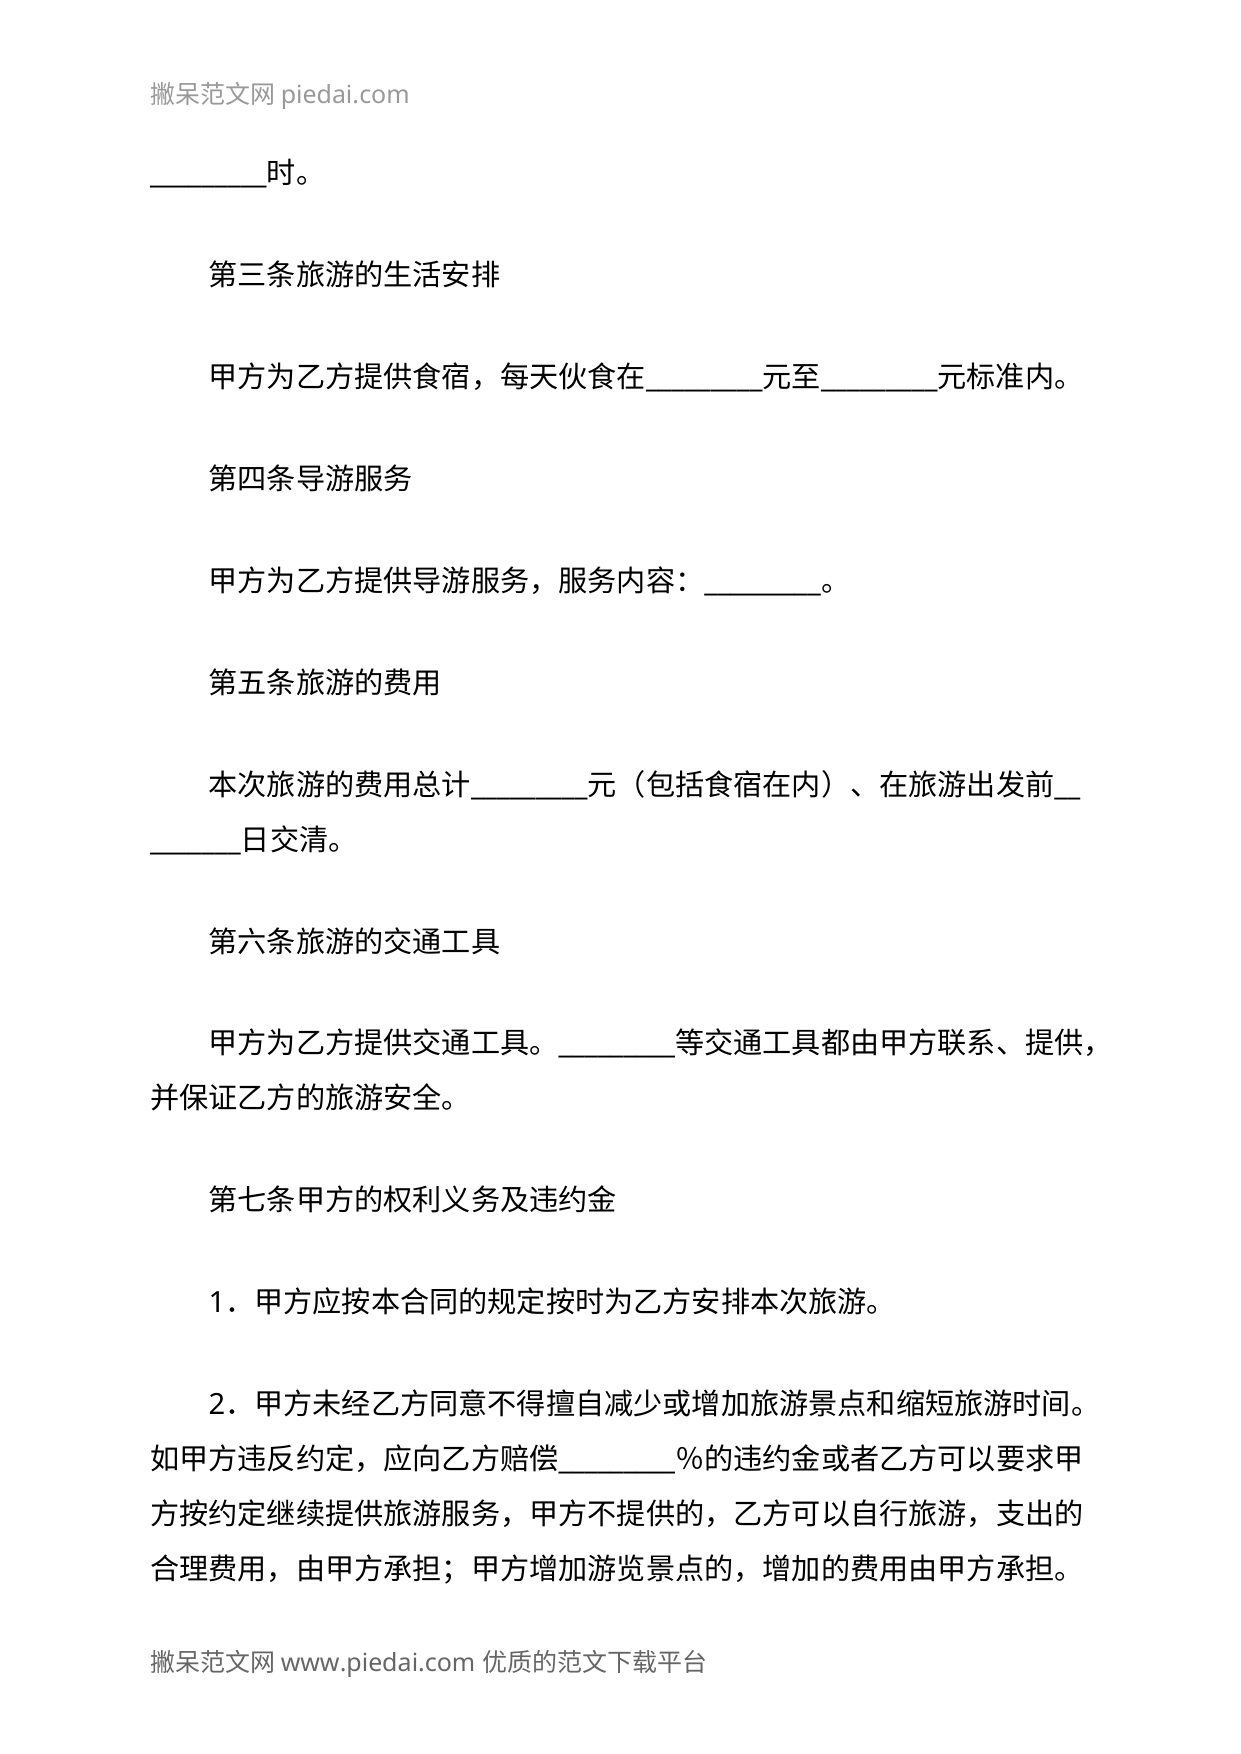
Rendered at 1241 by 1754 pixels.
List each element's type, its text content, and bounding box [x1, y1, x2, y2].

text 第五条旅游的费用 [150, 659, 1090, 702]
text 第七条甲方的权利义务及违约金 [150, 1177, 1090, 1219]
text 第四条导游服务 [150, 456, 1090, 498]
text 甲方为乙方提供导游服务，服务内容：_________。 [150, 557, 1090, 600]
text 2．甲方未经乙方同意不得擅自减少或增加旅游景点和缩短旅游时间。如甲方违反约定，应向乙方赔偿_________％的违约金或者乙方可以要求甲方按约定继续提供旅游服务，甲方不提供的，乙方可以自行旅游，支出的合理费用，由甲方承担；甲方增加游览景点的，增加的费用由甲方承担。 [150, 1381, 1090, 1588]
text 甲方为乙方提供交通工具。_________等交通工具都由甲方联系、提供，并保证乙方的旅游安全。 [150, 1020, 1090, 1117]
text 甲方为乙方提供食宿，每天伙食在_________元至_________元标准内。 [150, 354, 1090, 396]
text 本次旅游的费用总计_________元（包括食宿在内）、在旅游出发前_________日交清。 [150, 761, 1090, 859]
text 第六条旅游的交通工具 [150, 918, 1090, 961]
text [150, 150, 1090, 192]
text 第三条旅游的生活安排 [150, 252, 1090, 294]
text 1．甲方应按本合同的规定按时为乙方安排本次旅游。 [150, 1278, 1090, 1321]
